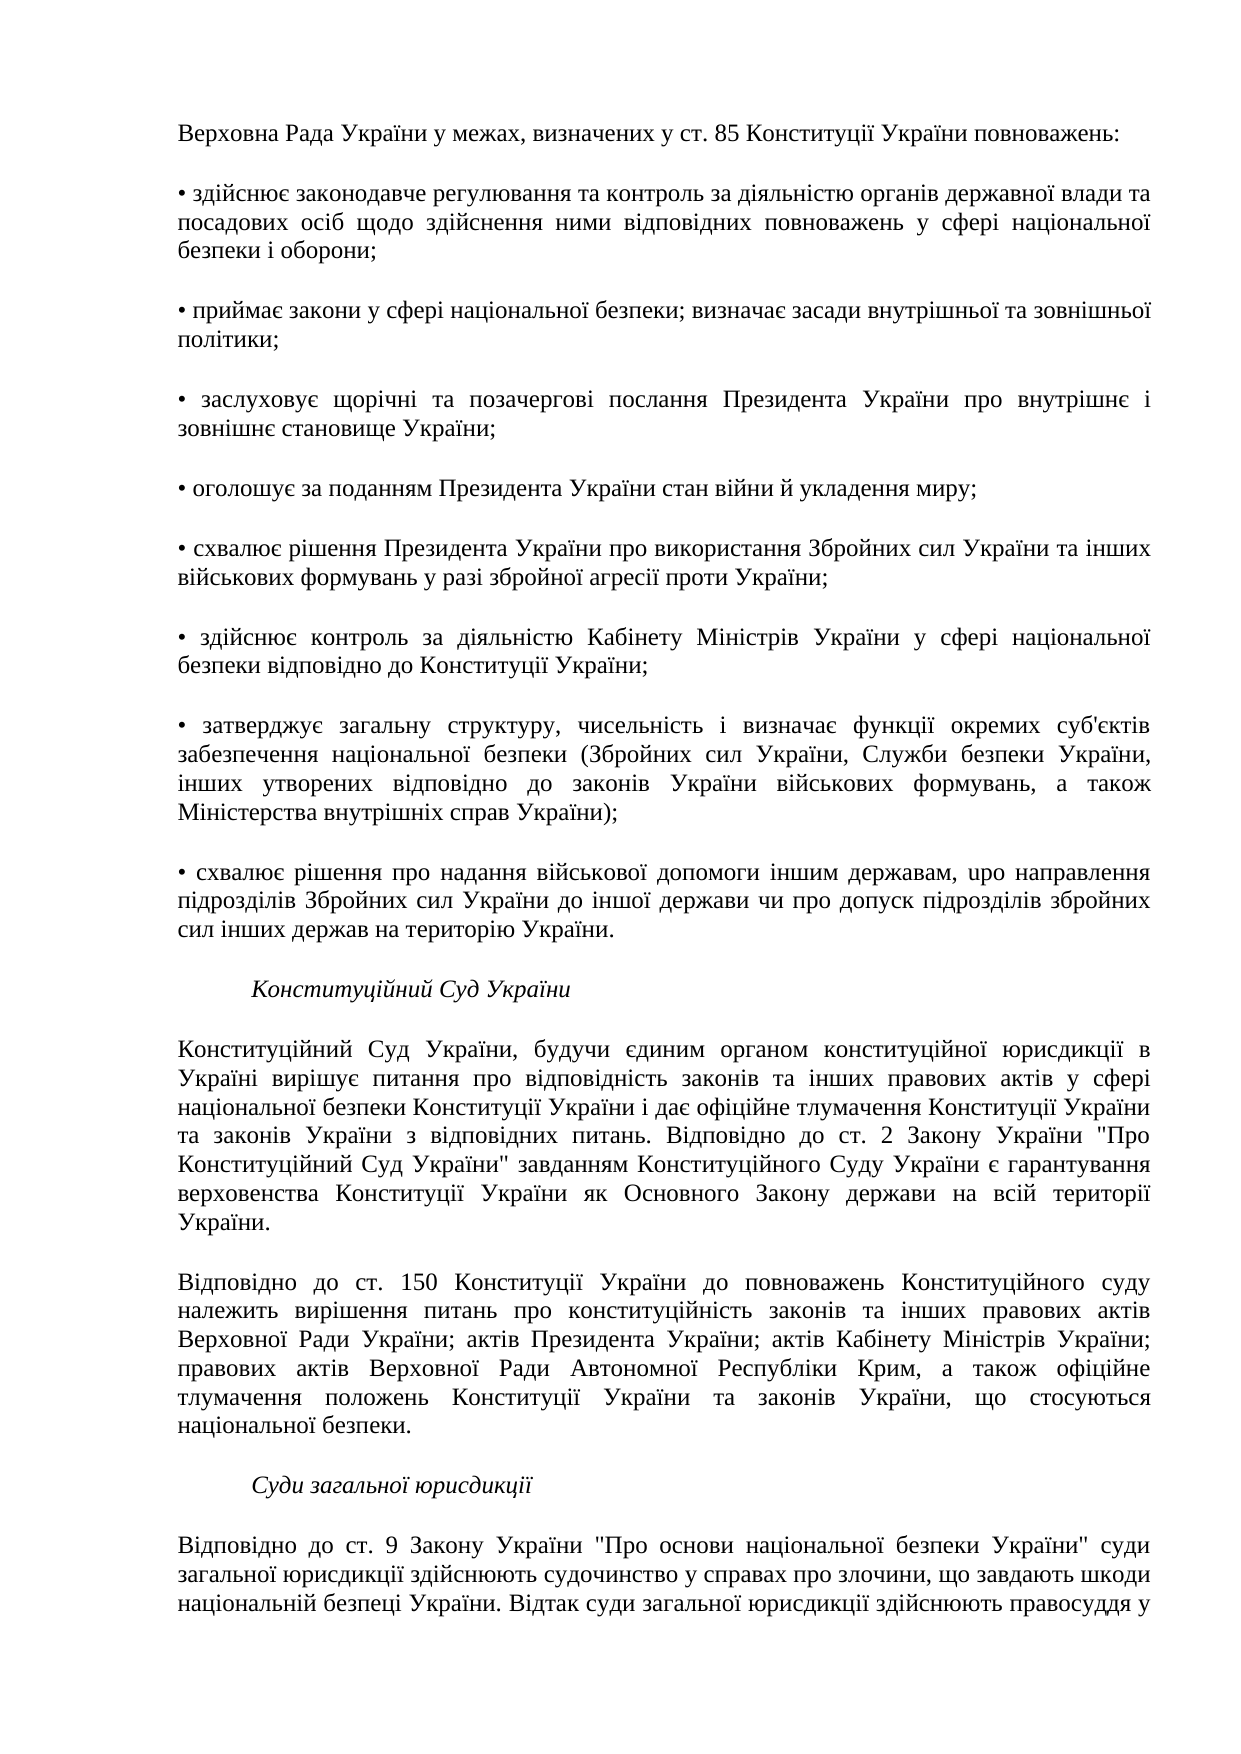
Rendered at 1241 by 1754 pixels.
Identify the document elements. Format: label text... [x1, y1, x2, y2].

text • здійснює законодавче регулювання та контроль за діяльністю органів державної влади та посадових осіб щодо здійснення ними відповідних повноважень у сфері національної безпеки і оборони; [177, 178, 1152, 264]
subtitle • схвалює рішення про надання військової допомоги іншим державам, upo направлення підрозділів Збройних сил України до іншої держави чи про допуск підрозділів збройних сил інших держав на територію України. [177, 857, 1152, 943]
subtitle Конституційний Суд України [177, 974, 1152, 1003]
text Конституційний Суд України, будучи єдиним органом конституційної юрисдикції в Україні вирішує питання про відповідність законів та інших правових актів у сфері національної безпеки Конституції України і дає офіційне тлумачення Конституції України та законів України з відповідних питань. Відповідно до ст. 2 Закону України "Про Конституційний Суд України" завданням Конституційного Суду України є гарантування верховенства Конституції України як Основного Закону держави на всій території України. [177, 1034, 1152, 1236]
text • заслуховує щорічні та позачергові послання Президента України про внутрішнє і зовнішнє становище України; [177, 384, 1152, 442]
text • оголошує за поданням Президента України стан війни й укладення миру; [177, 473, 1152, 502]
text • схвалює рішення Президента України про використання Збройних сил України та інших військових формувань у разі збройної агресії проти України; [177, 533, 1152, 591]
text Відповідно до ст. 150 Конституції України до повноважень Конституційного суду належить вирішення питань про конституційність законів та інших правових актів Верховної Ради України; актів Президента України; актів Кабінету Міністрів України; правових актів Верховної Ради Автономної Республіки Крим, а також офіційне тлумачення положень Конституції України та законів України, що стосуються національної безпеки. [177, 1267, 1152, 1439]
text • приймає закони у сфері національної безпеки; визначає засади внутрішньої та зовнішньої політики; [177, 296, 1152, 353]
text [177, 1531, 1152, 1617]
subtitle Суди загальної юрисдикції [177, 1471, 1152, 1499]
text • здійснює контроль за діяльністю Кабінету Міністрів України у сфері національної безпеки відповідно до Конституції України; [177, 622, 1152, 679]
text • затверджує загальну структуру, чисельність і визначає функції окремих суб'єктів забезпечення національної безпеки (Збройних сил України, Служби безпеки України, інших утворених відповідно до законів України військових формувань, а також Міністерства внутрішніх справ України); [177, 711, 1152, 826]
text Верховна Рада України у межах, визначених у ст. 85 Конституції України повноважень: [177, 118, 1152, 147]
